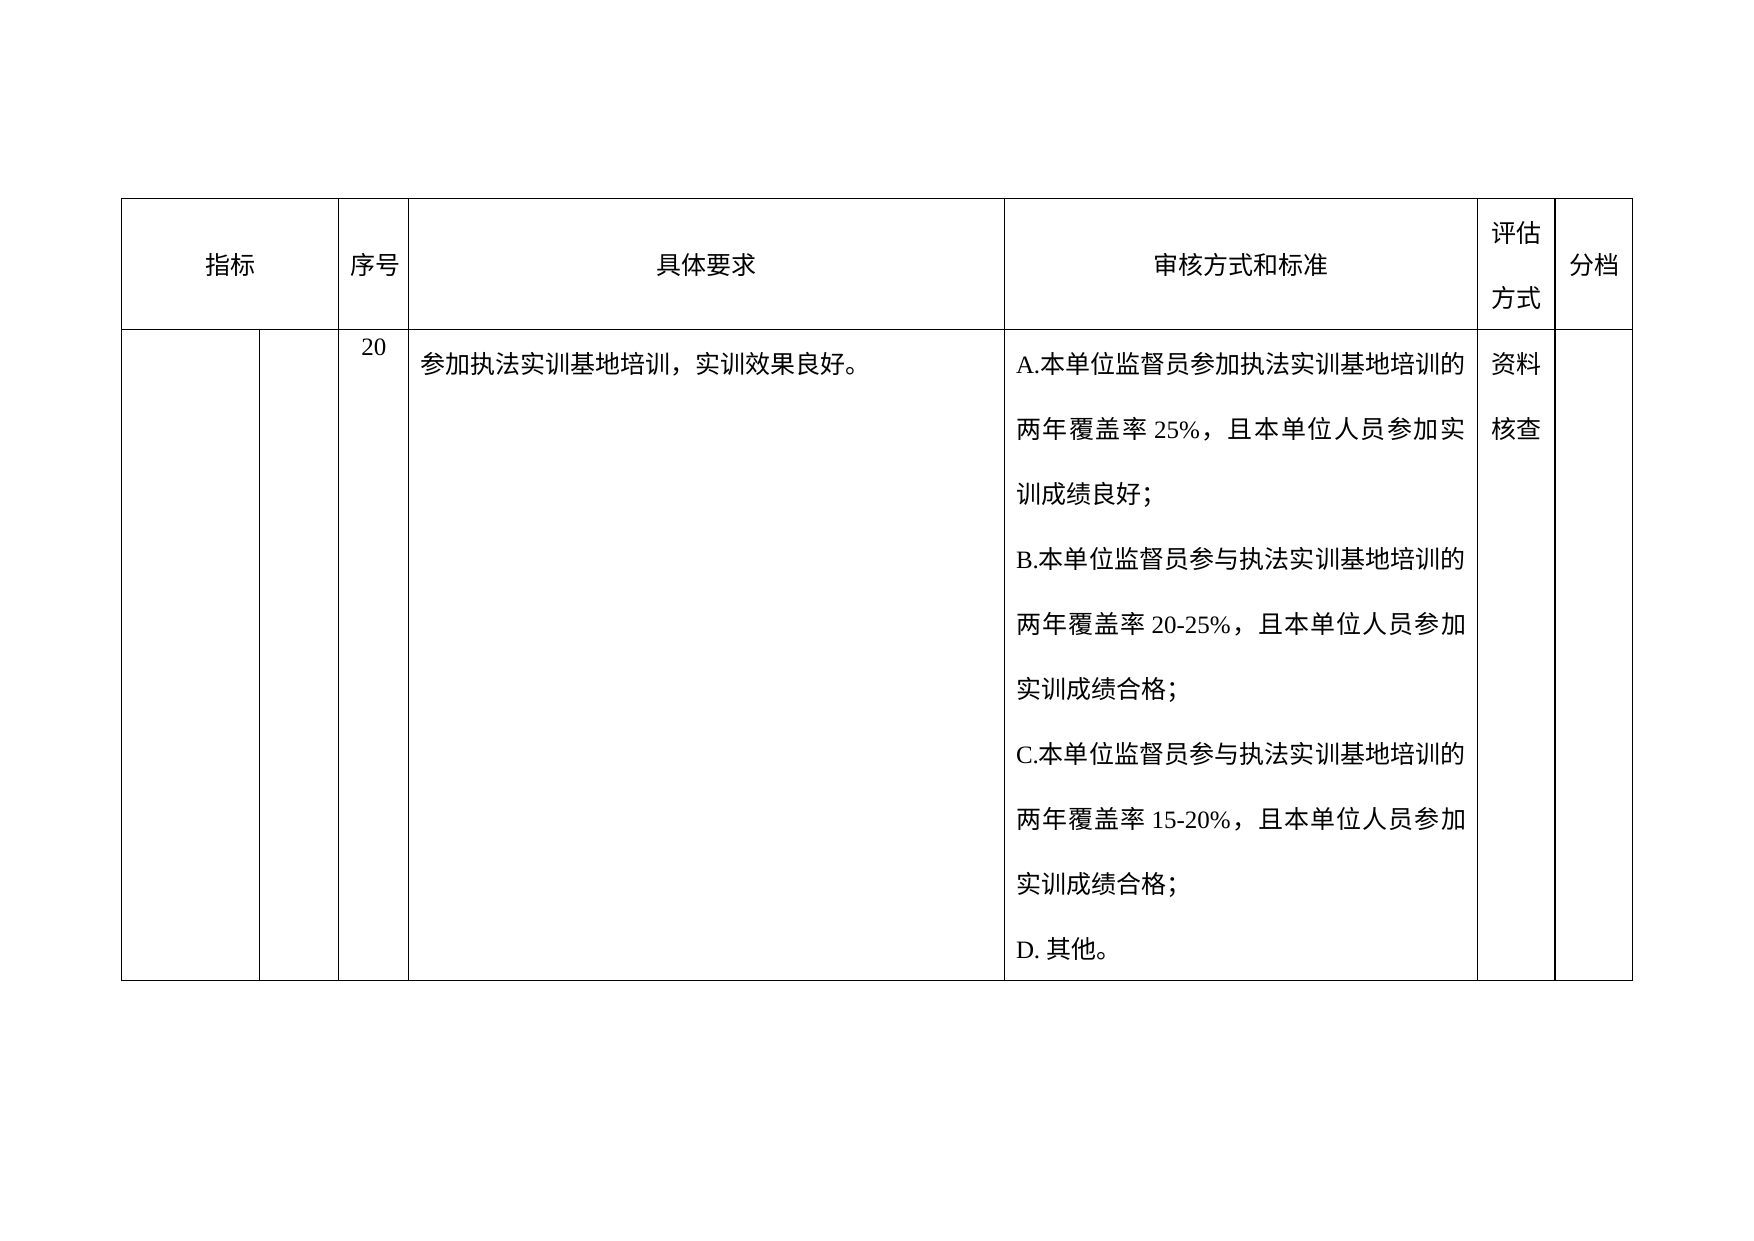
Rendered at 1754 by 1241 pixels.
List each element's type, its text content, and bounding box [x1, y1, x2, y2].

table_cell A.本单位监督员参加执法实训基地培训的两年覆盖率25%，且本单位人员参加实训成绩良好； B.本单位监督员参与执法实训基地培训的两年覆盖率20-25%，且本单位人员参加实训成绩合格； C.本单位监督员参与执法实训基地培训的两年覆盖率15-20%，且本单位人员参加实训成绩合格； D. 其他。 [1005, 330, 1477, 980]
table_header 序号 [339, 199, 408, 329]
table_header 指标 [122, 199, 338, 329]
table_header 审核方式和标准 [1005, 199, 1477, 329]
table_cell 20 [339, 330, 408, 980]
table_header 评估方式 [1478, 199, 1554, 329]
table_cell [1556, 330, 1632, 980]
table_cell 参加执法实训基地培训，实训效果良好。 [409, 330, 1004, 980]
table_header 具体要求 [409, 199, 1004, 329]
table_cell 资料核查 [1478, 330, 1554, 980]
table_header 分档 [1556, 199, 1632, 329]
